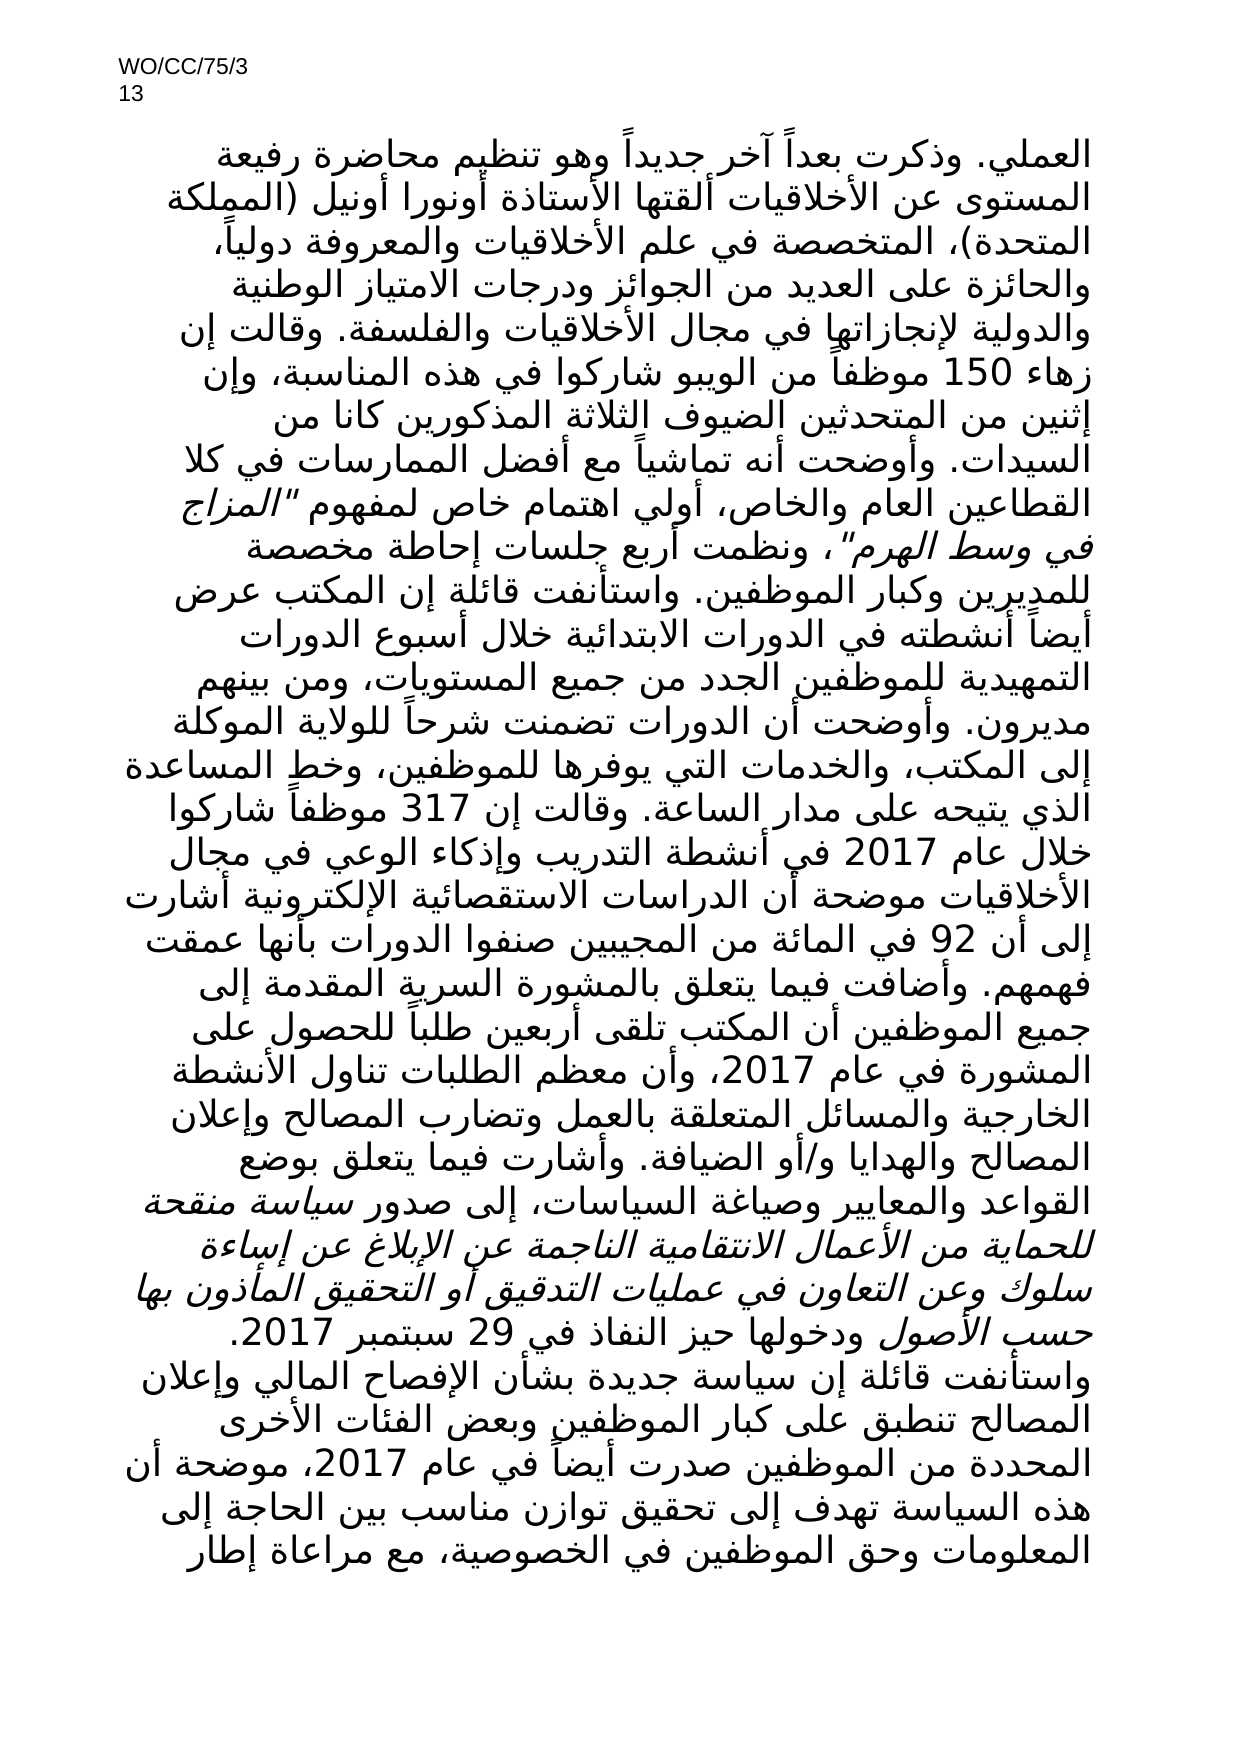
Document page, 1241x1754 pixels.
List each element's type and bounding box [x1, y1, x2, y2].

text [118, 132, 1092, 1572]
